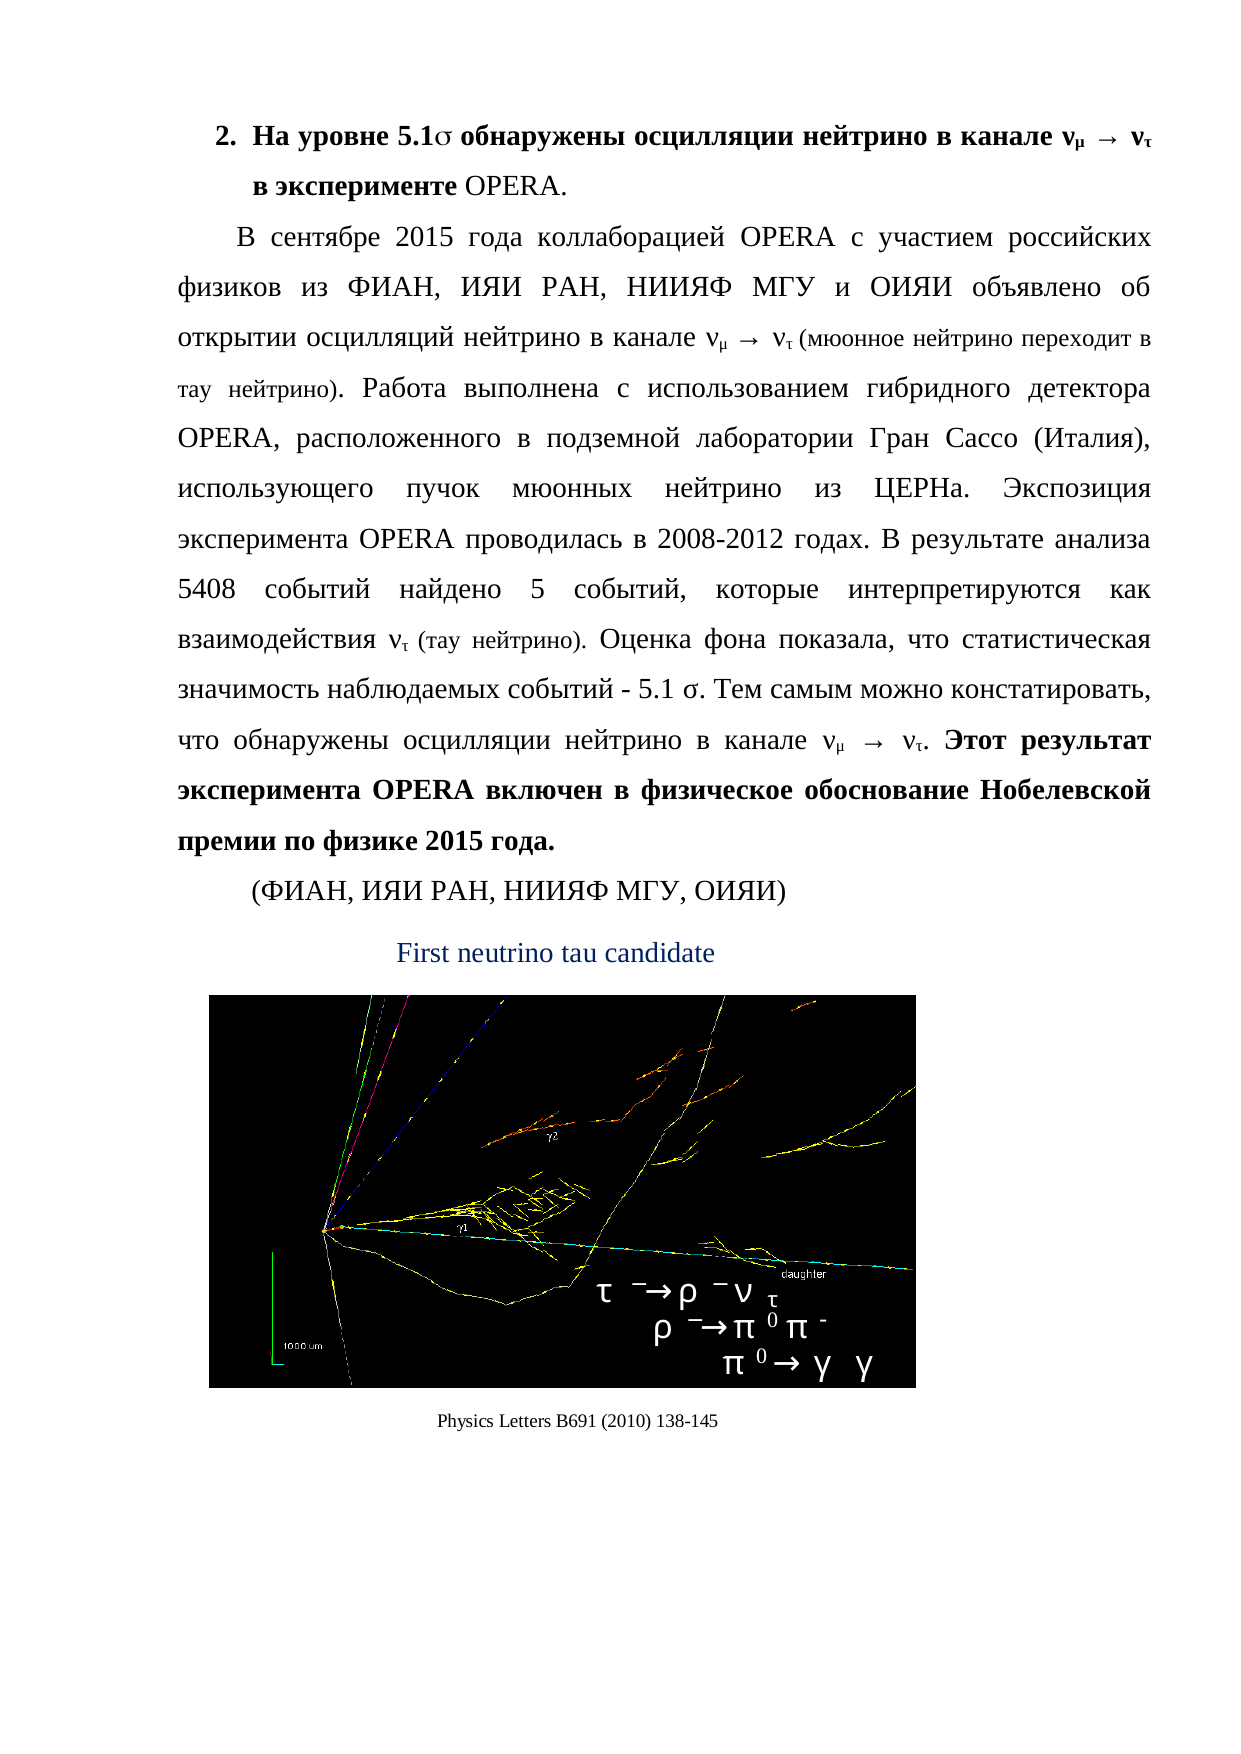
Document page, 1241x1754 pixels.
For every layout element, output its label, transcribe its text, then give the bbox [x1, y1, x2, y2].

list На уровне 5.1 обнаружены осцилляции нейтрино в канале νμ → ντ в эксперименте OPERA. [215, 118, 1152, 202]
text (ФИАН, ИЯИ РАН, НИИЯФ МГУ, ОИЯИ) [177, 873, 1152, 906]
text В сентябре 2015 года коллаборацией OPERA с участием российских физиков из ФИАН, ИЯИ РАН, НИИЯФ МГУ и ОИЯИ объявлено об открытии осцилляций нейтрино в канале νμ → ντ (мюонное нейтрино переходит в тау нейтрино). Работа выполнена с использованием гибридного детектора OPERA, расположенного в подземной лаборатории Гран Сассо (Италия), использующего пучок мюонных нейтрино из ЦЕРНа. Экспозиция эксперимента OPERA проводилась в 2008-2012 годах. В результате анализа 5408 событий найдено 5 событий, которые интерпретируются как взаимодействия ντ (тау нейтрино). Оценка фона показала, что статистическая значимость наблюдаемых событий - 5.1 σ. Тем самым можно констатировать, что обнаружены осцилляции нейтрино в канале νμ → ντ. Этот результат эксперимента ОPЕRА включен в физическое обоснование Нобелевской премии по физике 2015 года. [177, 219, 1152, 856]
